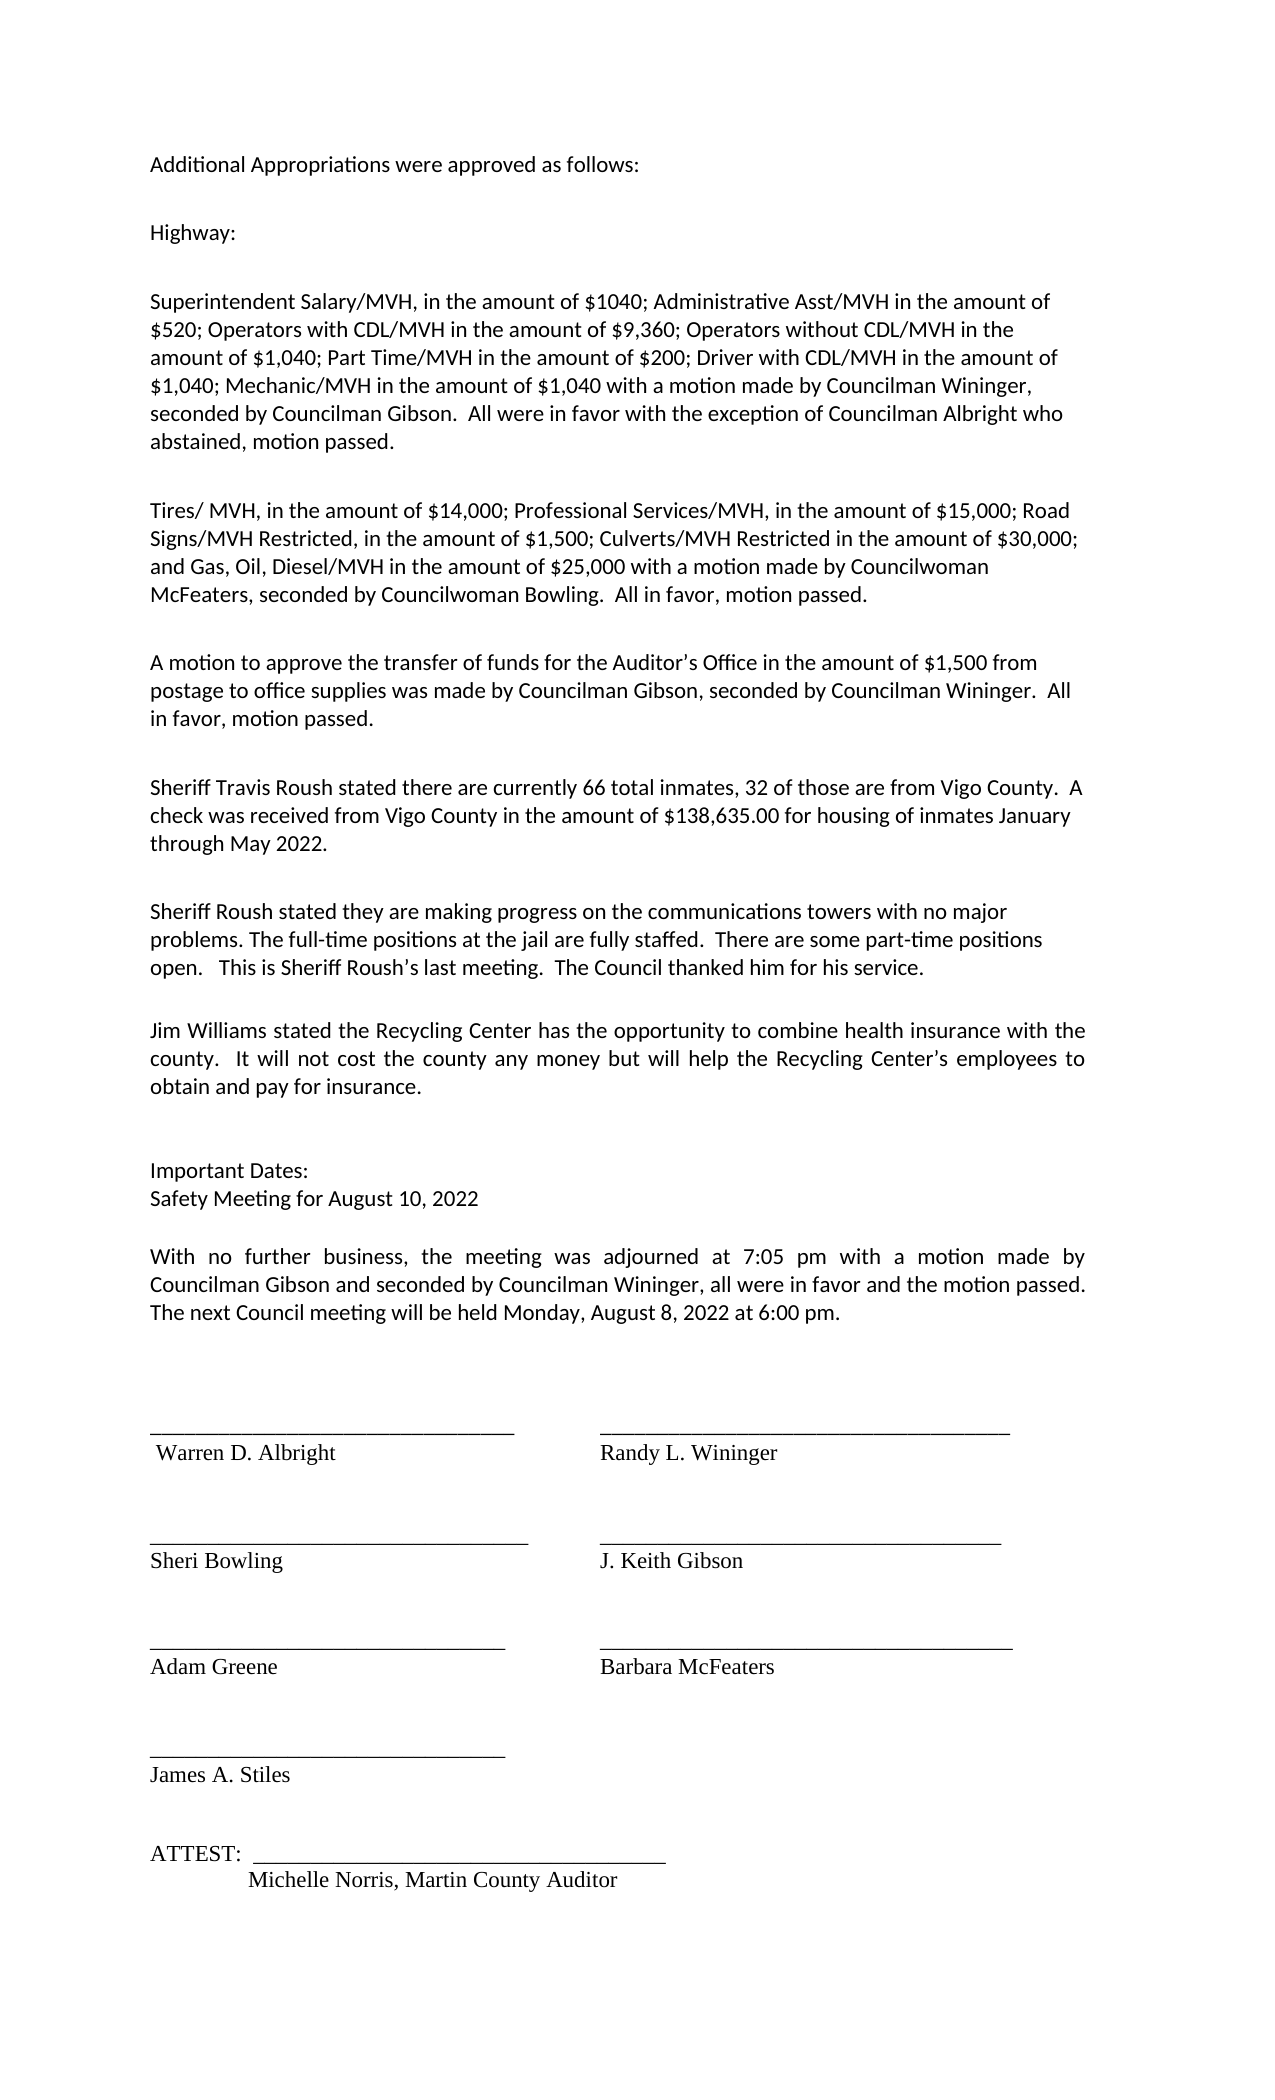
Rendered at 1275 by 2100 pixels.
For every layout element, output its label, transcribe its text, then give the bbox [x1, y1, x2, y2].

text _______________________________ ____________________________________ [150, 1626, 1087, 1653]
text Highway: [150, 218, 1087, 247]
text Sheriff Roush stated they are making progress on the communications towers with no major problems. The full-time positions at the jail are fully staffed. There are some part-time positions open. This is Sheriff Roush’s last meeting. The Council thanked him for his service. [150, 897, 1087, 982]
text Adam Greene Barbara McFeaters [150, 1653, 1087, 1679]
text _______________________________ [150, 1734, 1087, 1761]
text Sheriff Travis Roush stated there are currently 66 total inmates, 32 of those are from Vigo County. A check was received from Vigo County in the amount of $138,635.00 for housing of inmates January through May 2022. [150, 773, 1087, 857]
text ATTEST: ____________________________________ [150, 1840, 1087, 1866]
text ________________________________ ____________________________________ [150, 1411, 1087, 1439]
text Superintendent Salary/MVH, in the amount of $1040; Administrative Asst/MVH in the amount of $520; Operators with CDL/MVH in the amount of $9,360; Operators without CDL/MVH in the amount of $1,040; Part Time/MVH in the amount of $200; Driver with CDL/MVH in the amount of $1,040; Mechanic/MVH in the amount of $1,040 with a motion made by Councilman Wininger, seconded by Councilman Gibson. All were in favor with the exception of Councilman Albright who abstained, motion passed. [150, 287, 1087, 455]
text With no further business, the meeting was adjourned at 7:05 pm with a motion made by Councilman Gibson and seconded by Councilman Wininger, all were in favor and the motion passed. The next Council meeting will be held Monday, August 8, 2022 at 6:00 pm. [150, 1242, 1087, 1327]
text Warren D. Albright Randy L. Wininger [150, 1439, 1087, 1465]
text Additional Appropriations were approved as follows: [150, 150, 1087, 178]
text A motion to approve the transfer of funds for the Auditor’s Office in the amount of $1,500 from postage to office supplies was made by Councilman Gibson, seconded by Councilman Wininger. All in favor, motion passed. [150, 648, 1087, 732]
text Important Dates: [150, 1156, 1087, 1184]
text Tires/ MVH, in the amount of $14,000; Professional Services/MVH, in the amount of $15,000; Road Signs/MVH Restricted, in the amount of $1,500; Culverts/MVH Restricted in the amount of $30,000; and Gas, Oil, Diesel/MVH in the amount of $25,000 with a motion made by Councilwoman McFeaters, seconded by Councilwoman Bowling. All in favor, motion passed. [150, 496, 1087, 608]
text Michelle Norris, Martin County Auditor [150, 1866, 1087, 1892]
text Sheri Bowling J. Keith Gibson [150, 1547, 1087, 1574]
text Safety Meeting for August 10, 2022 [150, 1184, 1087, 1212]
text _________________________________ ___________________________________ [150, 1521, 1087, 1547]
text Jim Williams stated the Recycling Center has the opportunity to combine health insurance with the county. It will not cost the county any money but will help the Recycling Center’s employees to obtain and pay for insurance. [150, 1016, 1087, 1100]
text James A. Stiles [150, 1761, 1087, 1787]
